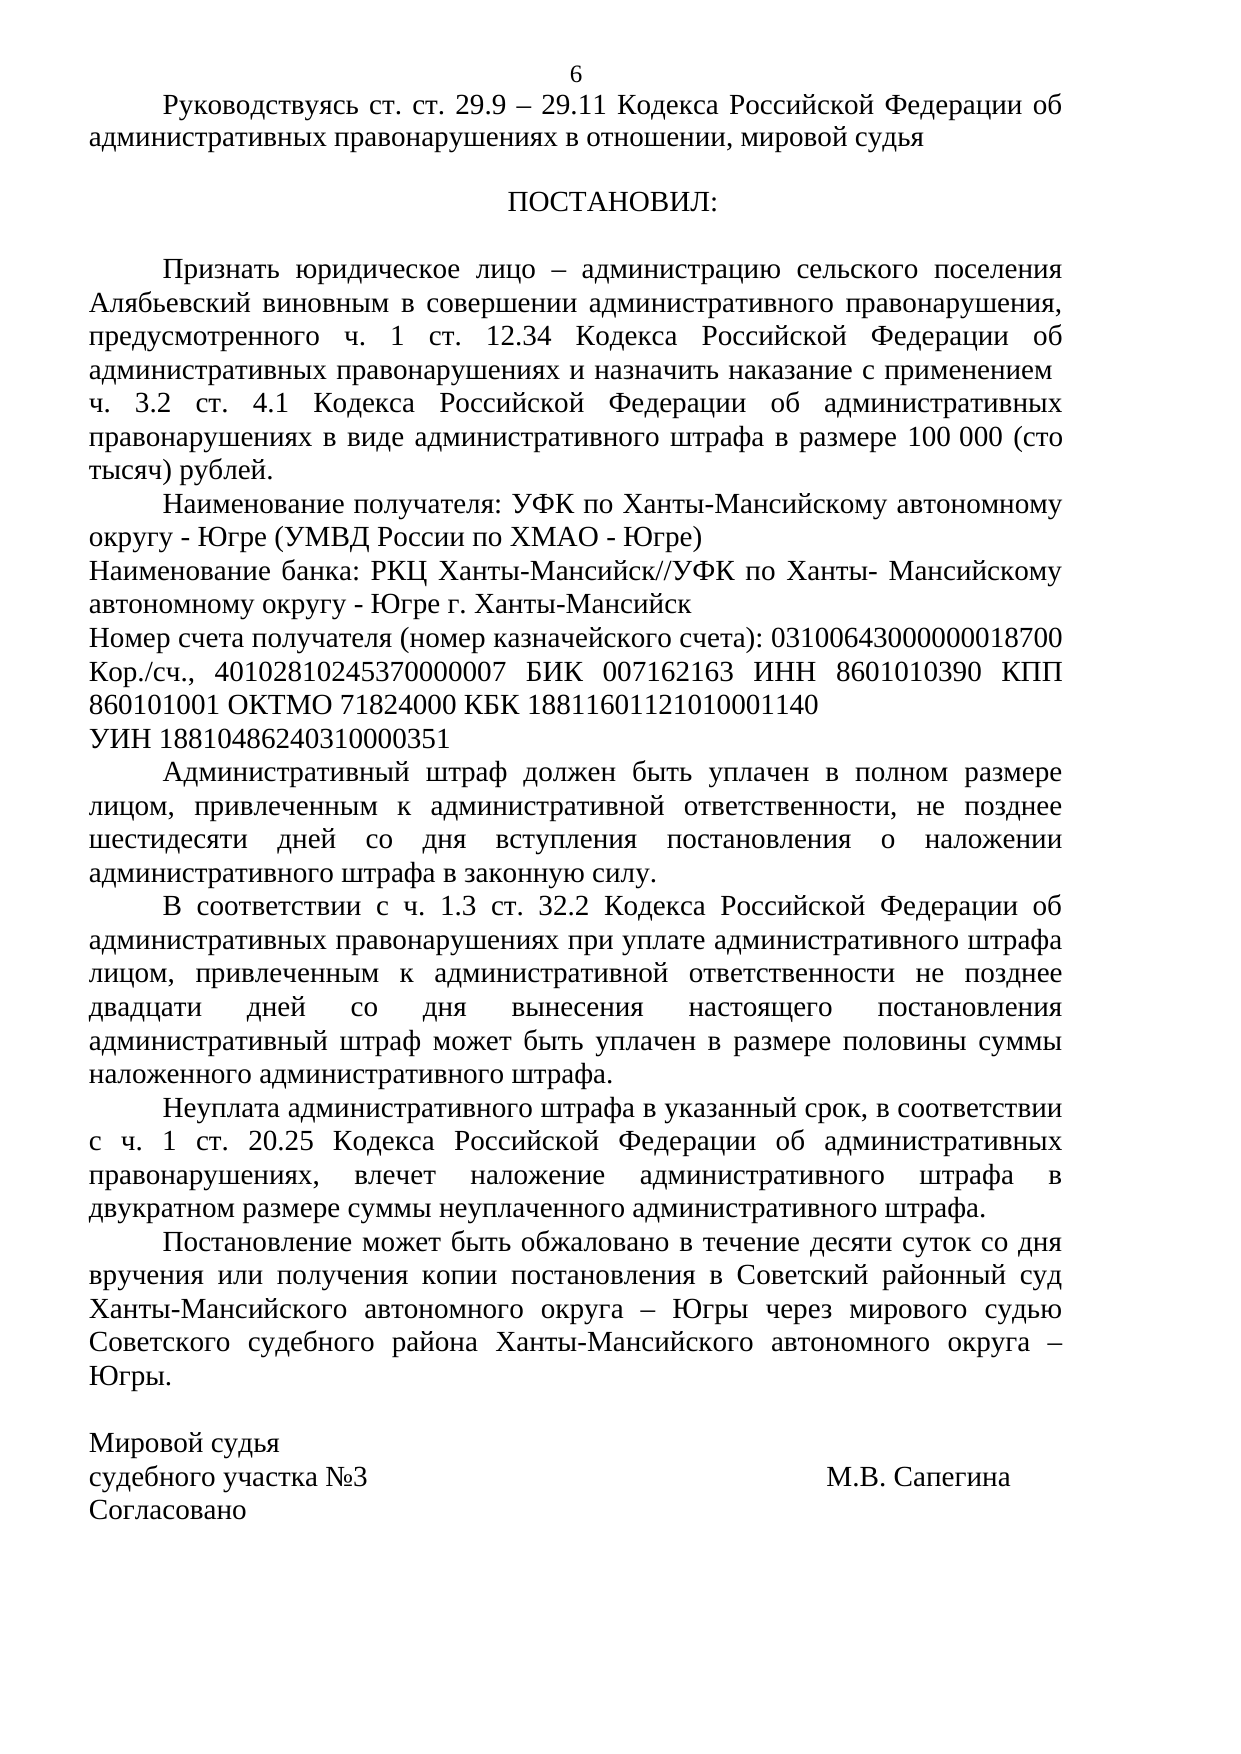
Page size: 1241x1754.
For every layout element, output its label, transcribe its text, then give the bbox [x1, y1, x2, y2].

text Согласовано [89, 1492, 1063, 1526]
text судебного участка №3 М.В. Сапегина [89, 1459, 1063, 1492]
text Наименование банка: РКЦ Ханты-Мансийск//УФК по Ханты- Мансийскому автономному округу - Югре г. Ханты-Мансийск [89, 553, 1063, 620]
text В соответствии с ч. 1.3 ст. 32.2 Кодекса Российской Федерации об административных правонарушениях при уплате административного штрафа лицом, привлеченным к административной ответственности не позднее двадцати дней со дня вынесения настоящего постановления административный штраф может быть уплачен в размере половины суммы наложенного административного штрафа. [89, 888, 1063, 1090]
text Мировой судья [89, 1425, 1063, 1459]
text УИН 18810486240310000351 [89, 721, 1063, 754]
text Постановление может быть обжаловано в течение десяти суток со дня вручения или получения копии постановления в Советский районный суд Ханты-Мансийского автономного округа – Югры через мирового судью Советского судебного района Ханты-Мансийского автономного округа – Югры. [89, 1224, 1063, 1392]
text Наименование получателя: УФК по Ханты-Мансийскому автономному округу - Югре (УМВД России по ХМАО - Югре) [89, 486, 1063, 553]
text Номер счета получателя (номер казначейского счета): 03100643000000018700 Кор./сч., 40102810245370000007 БИК 007162163 ИНН 8601010390 КПП 860101001 ОКТМО 71824000 КБК 18811601121010001140 [89, 620, 1063, 721]
text Административный штраф должен быть уплачен в полном размере лицом, привлеченным к административной ответственности, не позднее шестидесяти дней со дня вступления постановления о наложении административного штрафа в законную силу. [89, 754, 1063, 888]
text Неуплата административного штрафа в указанный срок, в соответствии с ч. 1 ст. 20.25 Кодекса Российской Федерации об административных правонарушениях, влечет наложение административного штрафа в двукратном размере суммы неуплаченного административного штрафа. [89, 1090, 1063, 1224]
text Руководствуясь ст. ст. 29.9 – 29.11 Кодекса Российской Федерации об административных правонарушениях в отношении, мировой судья [89, 89, 1063, 152]
text ПОСТАНОВИЛ: [89, 186, 1063, 218]
text Признать юридическое лицо – администрацию сельского поселения Алябьевский виновным в совершении административного правонарушения, предусмотренного ч. 1 ст. 12.34 Кодекса Российской Федерации об административных правонарушениях и назначить наказание с применением ч. 3.2 ст. 4.1 Кодекса Российской Федерации об административных правонарушениях в виде административного штрафа в размере 100 000 (сто тысяч) рублей. [89, 251, 1063, 486]
